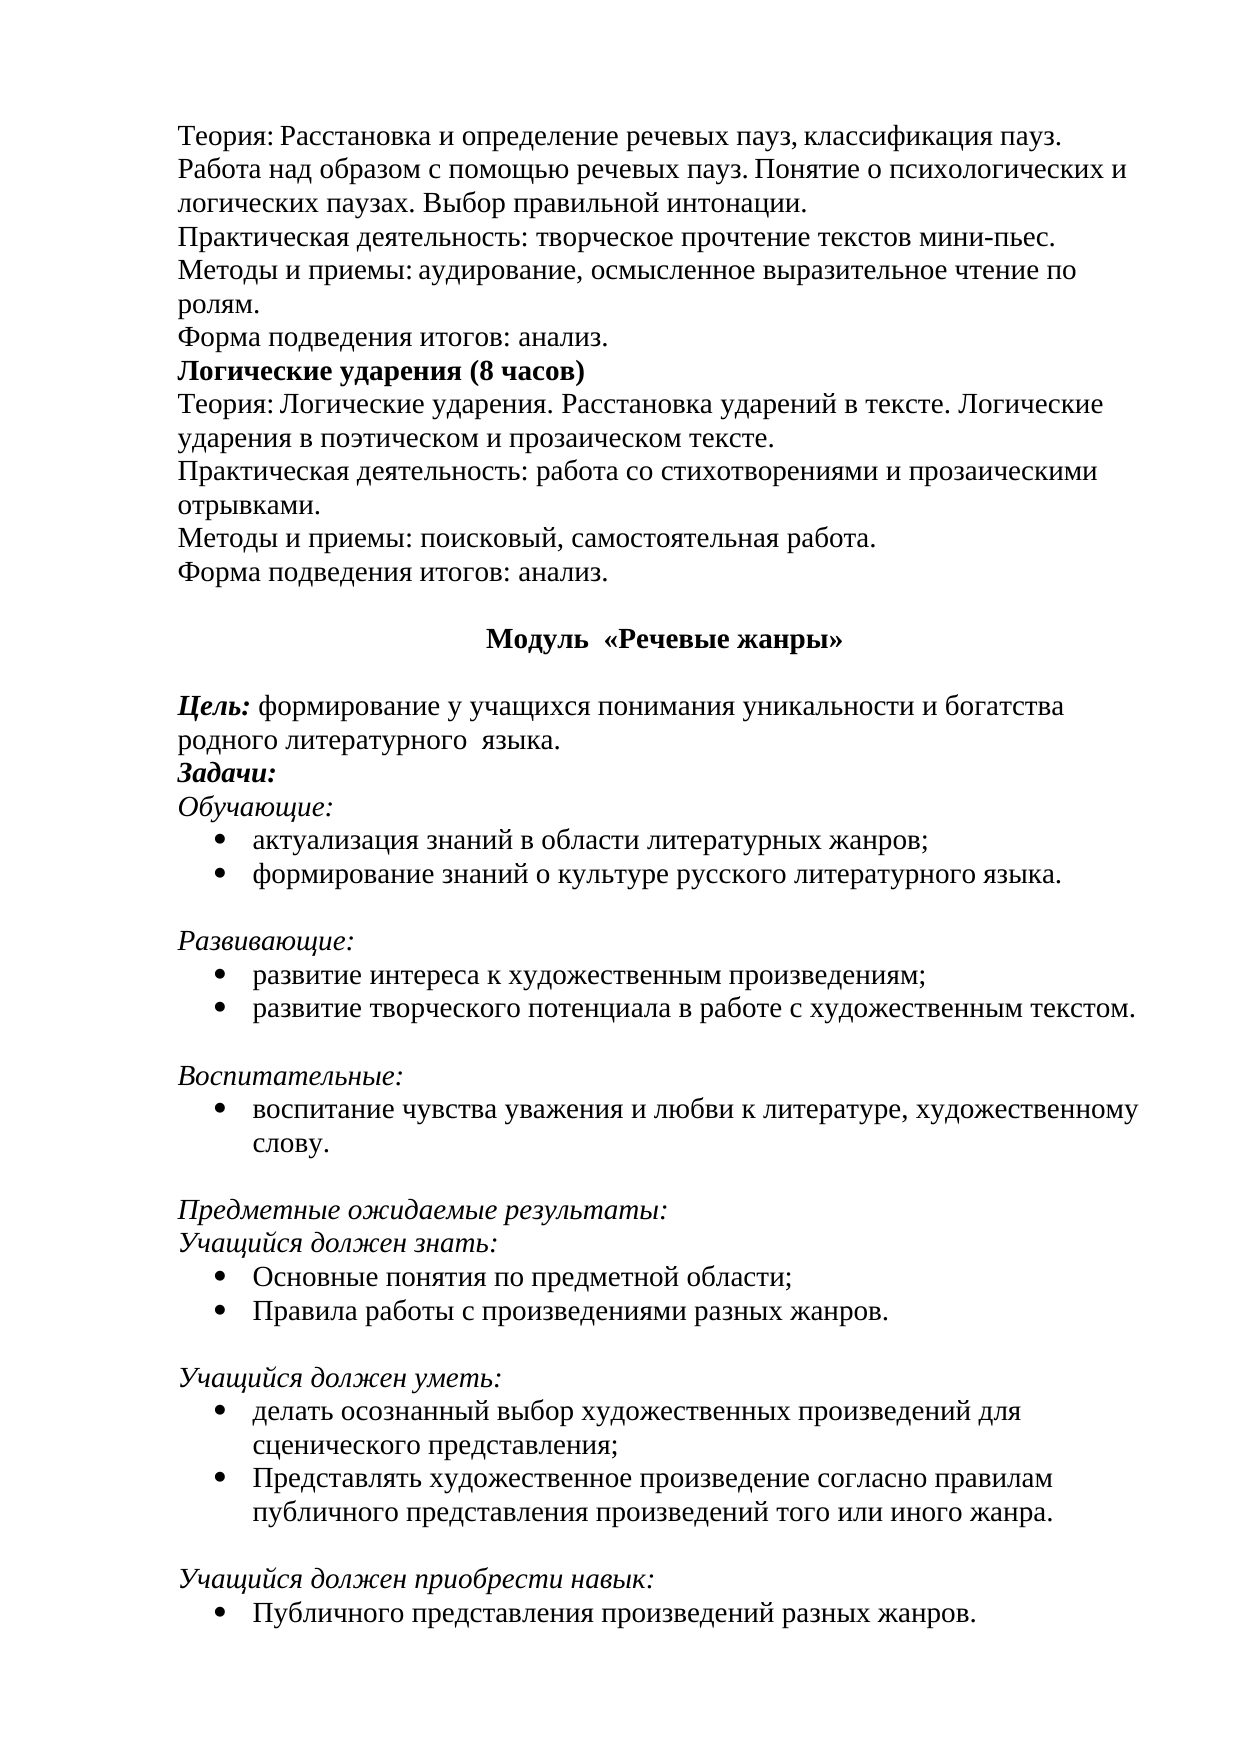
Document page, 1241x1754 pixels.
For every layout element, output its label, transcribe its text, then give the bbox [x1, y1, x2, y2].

text Цель: формирование у учащихся понимания уникальности и богатства родного литературного языка. [177, 688, 1152, 755]
text Развивающие: [177, 923, 1152, 957]
text Форма подведения итогов: анализ. [177, 554, 1152, 588]
text Форма подведения итогов: анализ. [177, 319, 1152, 353]
list развитие творческого потенциала в работе с художественным текстом. [215, 991, 1152, 1024]
text Учащийся должен приобрести навык: [177, 1561, 1152, 1595]
text Логические ударения (8 часов) [177, 353, 1152, 386]
text Модуль «Речевые жанры» [177, 621, 1152, 655]
list актуализация знаний в области литературных жанров; [215, 822, 1152, 856]
text Задачи: [177, 755, 1152, 789]
text Методы и приемы: поисковый, самостоятельная работа. [177, 521, 1152, 554]
list воспитание чувства уважения и любви к литературе, художественному слову. [215, 1091, 1152, 1158]
text Теория: Расстановка и определение речевых пауз, классификация пауз. Работа над образом с помощью речевых пауз. Понятие о психологических и логических паузах. Выбор правильной интонации. [177, 118, 1152, 219]
text Практическая деятельность: работа со стихотворениями и прозаическими отрывками. [177, 453, 1152, 521]
text Обучающие: [177, 789, 1152, 822]
list Правила работы с произведениями разных жанров. [215, 1293, 1152, 1326]
list делать осознанный выбор художественных произведений для сценического представления; [215, 1393, 1152, 1461]
list Представлять художественное произведение согласно правилам публичного представления произведений того или иного жанра. [215, 1461, 1152, 1528]
list развитие интереса к художественным произведениям; [215, 957, 1152, 991]
text Воспитательные: [177, 1058, 1152, 1091]
text Теория: Логические ударения. Расстановка ударений в тексте. Логические ударения в поэтическом и прозаическом тексте. [177, 386, 1152, 453]
list Основные понятия по предметной области; [215, 1259, 1152, 1293]
text Учащийся должен знать: [177, 1226, 1152, 1259]
text Учащийся должен уметь: [177, 1360, 1152, 1393]
list формирование знаний о культуре русского литературного языка. [215, 856, 1152, 890]
list Публичного представления произведений разных жанров. [215, 1595, 1152, 1628]
text Методы и приемы: аудирование, осмысленное выразительное чтение по ролям. [177, 252, 1152, 319]
text Практическая деятельность: творческое прочтение текстов мини-пьес. [177, 219, 1152, 252]
text Предметные ожидаемые результаты: [177, 1192, 1152, 1226]
